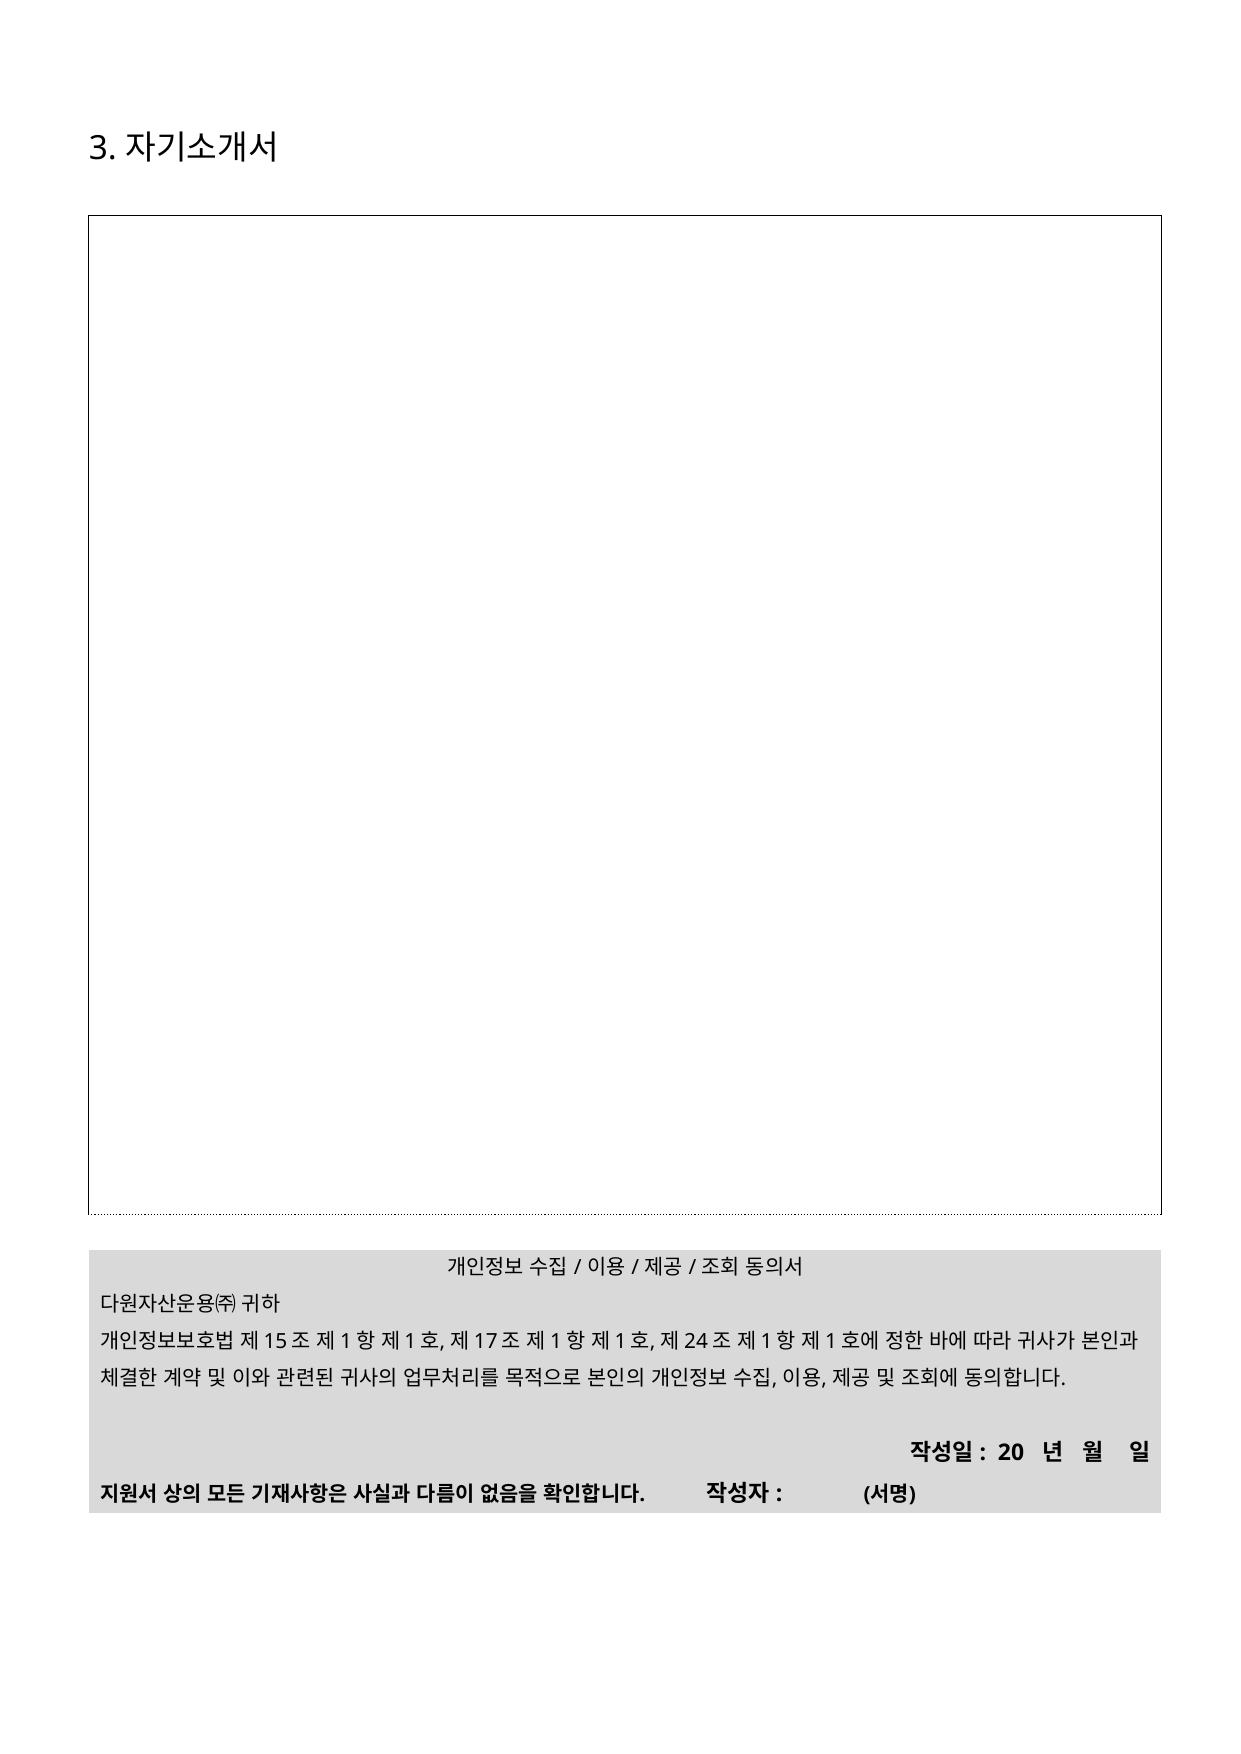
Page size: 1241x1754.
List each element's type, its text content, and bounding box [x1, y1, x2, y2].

table_header 개인정보 수집 / 이용 / 제공 / 조회 동의서 다원자산운용㈜ 귀하 개인정보보호법 제15조 제1항 제1호, 제17조 제1항 제1호, 제24조 제1항 제1호에 정한 바에 따라 귀사가 본인과 체결한 계약 및 이와 관련된 귀사의 업무처리를 목적으로 본인의 개인정보 수집, 이용, 제공 및 조회에 동의합니다. 작성일 : 20 년 월 일 지원서 상의 모든 기재사항은 사실과 다름이 없음을 확인합니다. 작성자 : (서명) [89, 1250, 1161, 1513]
text 3. 자기소개서 [89, 121, 1152, 169]
table_header [89, 216, 1161, 1214]
